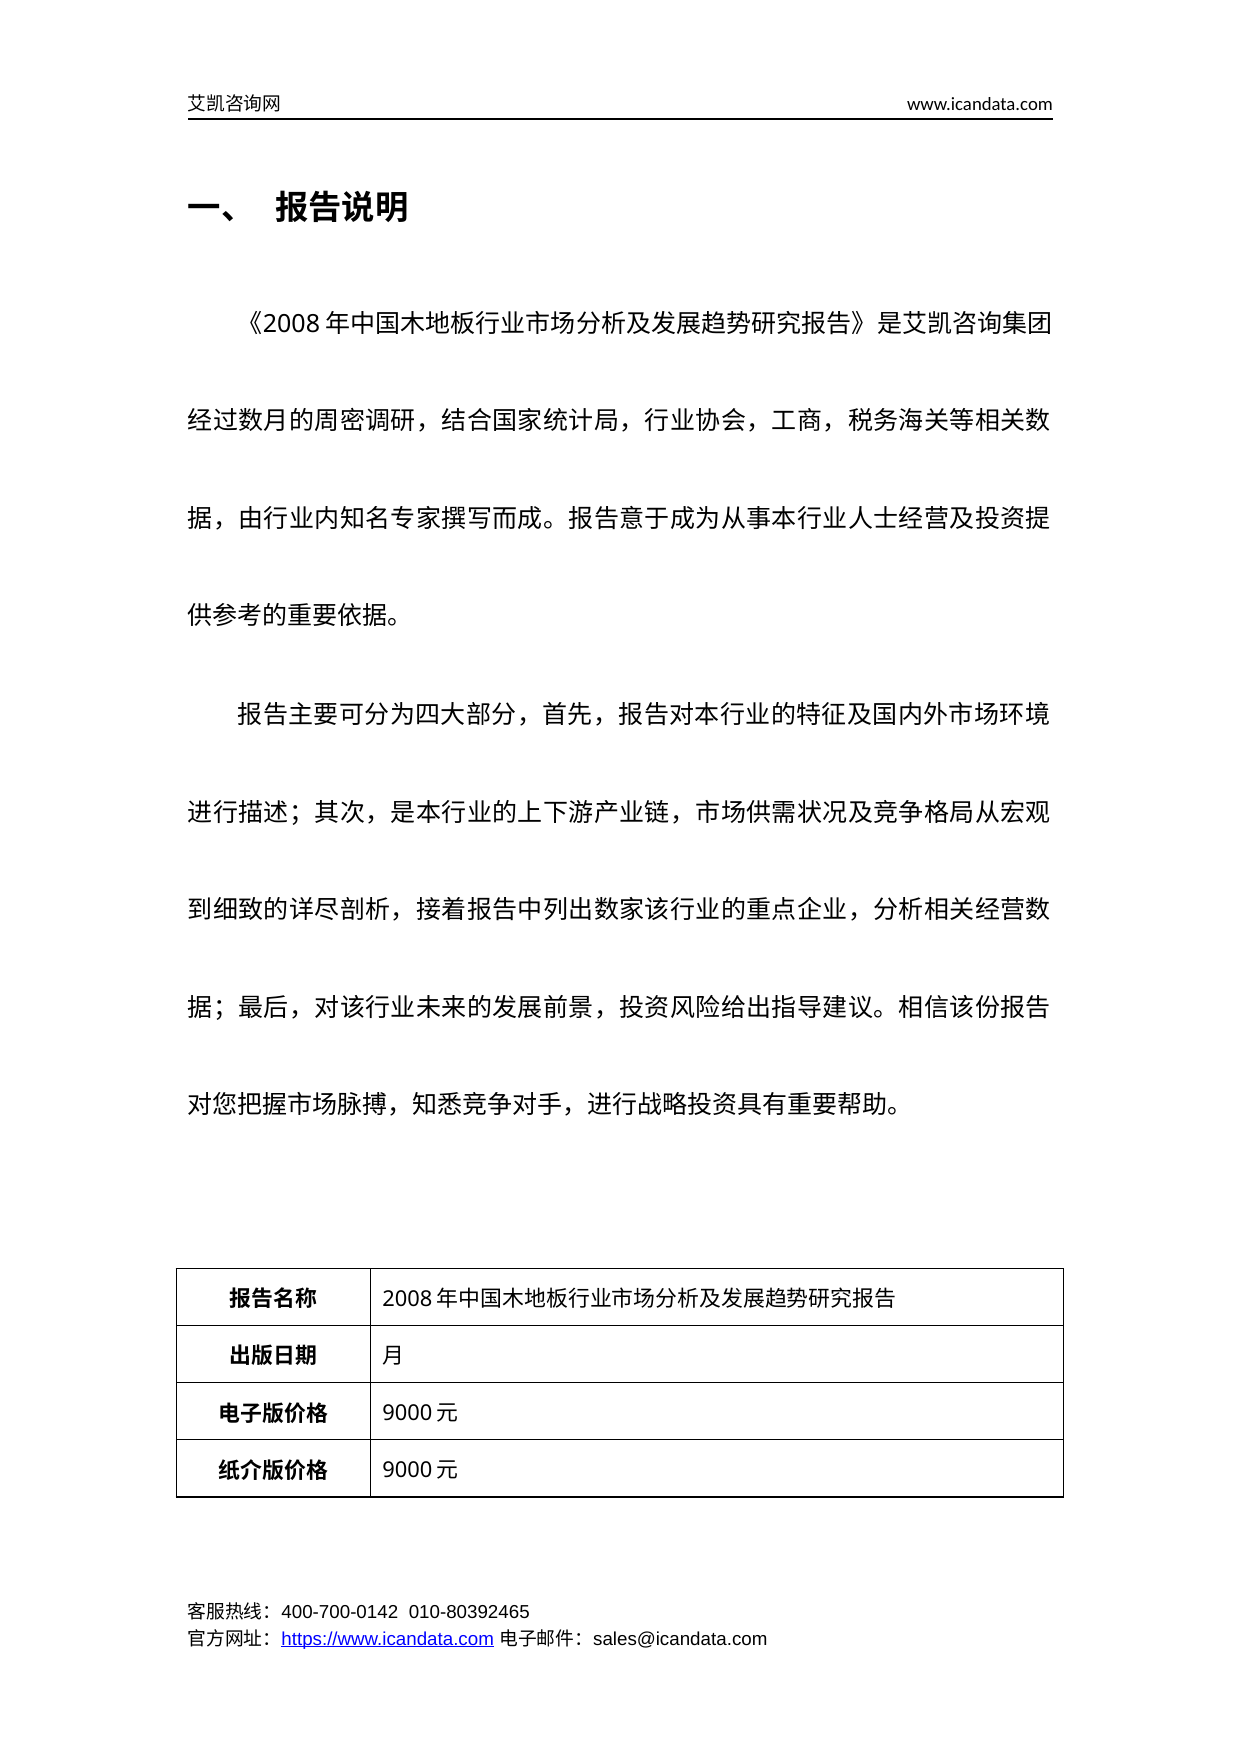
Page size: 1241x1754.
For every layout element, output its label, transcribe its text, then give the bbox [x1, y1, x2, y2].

table_cell 纸介版价格 [177, 1440, 370, 1496]
table_header 2008年中国木地板行业市场分析及发展趋势研究报告 [371, 1269, 1063, 1325]
table_cell 电子版价格 [177, 1383, 370, 1439]
table_cell 月 [371, 1326, 1063, 1382]
text 《2008年中国木地板行业市场分析及发展趋势研究报告》是艾凯咨询集团经过数月的周密调研，结合国家统计局，行业协会，工商，税务海关等相关数据，由行业内知名专家撰写而成。报告意于成为从事本行业人士经营及投资提供参考的重要依据。 [187, 289, 1053, 646]
table_header 报告名称 [177, 1269, 370, 1325]
table_cell 9000元 [371, 1383, 1063, 1439]
text 报告主要可分为四大部分，首先，报告对本行业的特征及国内外市场环境进行描述；其次，是本行业的上下游产业链，市场供需状况及竞争格局从宏观到细致的详尽剖析，接着报告中列出数家该行业的重点企业，分析相关经营数据；最后，对该行业未来的发展前景，投资风险给出指导建议。相信该份报告对您把握市场脉搏，知悉竞争对手，进行战略投资具有重要帮助。 [187, 681, 1053, 1136]
table_cell 出版日期 [177, 1326, 370, 1382]
table_cell 9000元 [371, 1440, 1063, 1496]
subtitle 报告说明 [187, 172, 1053, 237]
